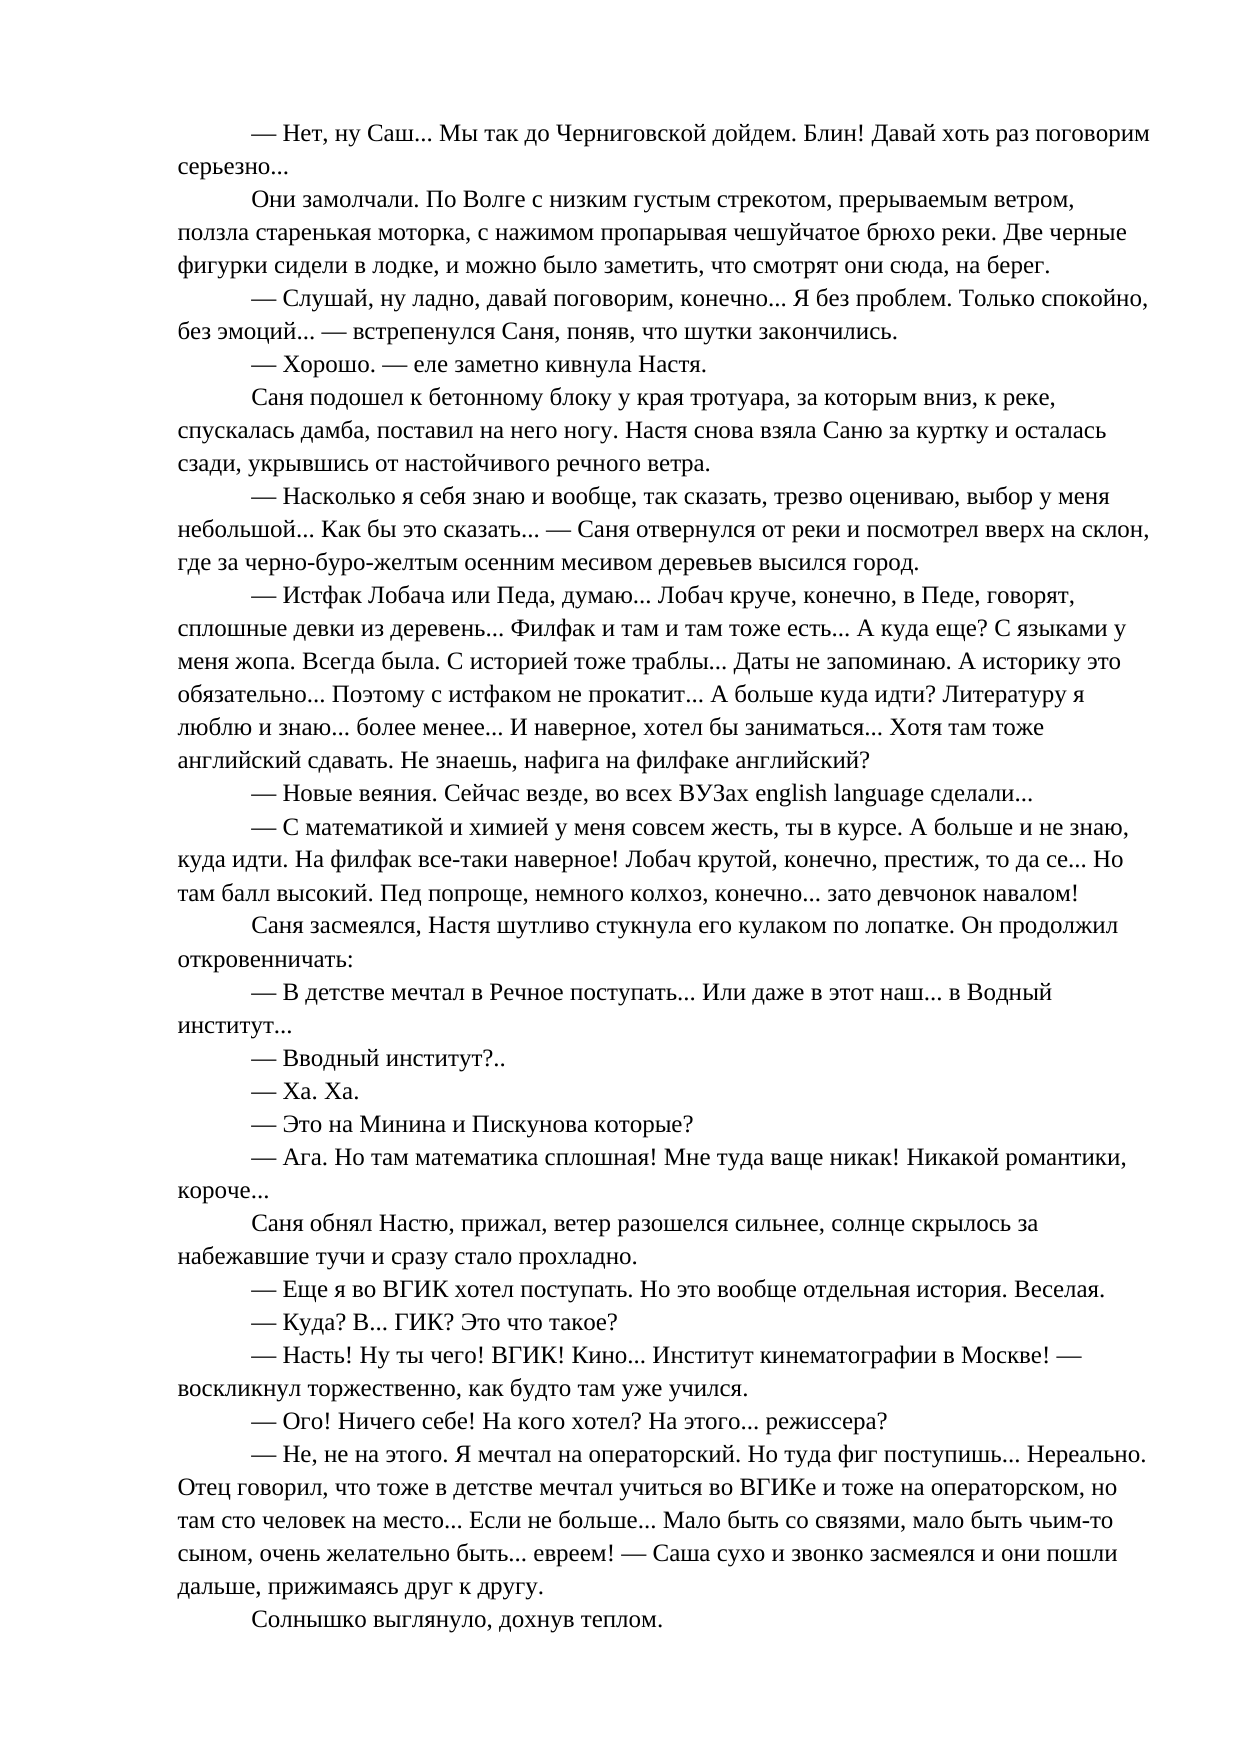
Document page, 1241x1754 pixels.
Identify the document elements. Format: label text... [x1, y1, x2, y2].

text — Слушай, ну ладно, давай поговорим, конечно... Я без проблем. Только спокойно, без эмоций... — встрепенулся Саня, поняв, что шутки закончились. [177, 283, 1152, 345]
text Саня обнял Настю, прижал, ветер разошелся сильнее, солнце скрылось за набежавшие тучи и сразу стало прохладно. [177, 1208, 1152, 1269]
text — Насть! Ну ты чего! ВГИК! Кино... Институт кинематографии в Москве! — воскликнул торжественно, как будто там уже учился. [177, 1340, 1152, 1402]
text — Насколько я себя знаю и вообще, так сказать, трезво оцениваю, выбор у меня небольшой... Как бы это сказать... — Саня отвернулся от реки и посмотрел вверх на склон, где за черно-буро-желтым осенним месивом деревьев высился город. [177, 481, 1152, 576]
text — Ого! Ничего себе! На кого хотел? На этого... режиссера? [177, 1406, 1152, 1435]
text — Это на Минина и Пискунова которые? [177, 1109, 1152, 1137]
text Саня засмеялся, Настя шутливо стукнула его кулаком по лопатке. Он продолжил откровенничать: [177, 911, 1152, 972]
text — Не, не на этого. Я мечтал на операторский. Но туда фиг поступишь... Нереально. Отец говорил, что тоже в детстве мечтал учиться во ВГИКе и тоже на операторском, но там сто человек на место... Если не больше... Мало быть со связями, мало быть чьим-то сыном, очень желательно быть... евреем! — Саша сухо и звонко засмеялся и они пошли дальше, прижимаясь друг к другу. [177, 1439, 1152, 1600]
text Саня подошел к бетонному блоку у края тротуара, за которым вниз, к реке, спускалась дамба, поставил на него ногу. Настя снова взяла Саню за куртку и осталась сзади, укрывшись от настойчивого речного ветра. [177, 382, 1152, 477]
text — Куда? В... ГИК? Это что такое? [177, 1307, 1152, 1336]
text — Еще я во ВГИК хотел поступать. Но это вообще отдельная история. Веселая. [177, 1274, 1152, 1303]
text Они замолчали. По Волге с низким густым стрекотом, прерываемым ветром, ползла старенькая моторка, с нажимом пропарывая чешуйчатое брюхо реки. Две черные фигурки сидели в лодке, и можно было заметить, что смотрят они сюда, на берег. [177, 184, 1152, 279]
text — В детстве мечтал в Речное поступать... Или даже в этот наш... в Водный институт... [177, 977, 1152, 1038]
text — Ага. Но там математика сплошная! Мне туда ваще никак! Никакой романтики, короче... [177, 1142, 1152, 1203]
text — Нет, ну Саш... Мы так до Черниговской дойдем. Блин! Давай хоть раз поговорим серьезно... [177, 118, 1152, 180]
text — Истфак Лобача или Педа, думаю... Лобач круче, конечно, в Педе, говорят, сплошные девки из деревень... Филфак и там и там тоже есть... А куда еще? С языками у меня жопа. Всегда была. С историей тоже траблы... Даты не запоминаю. А историку это обязательно... Поэтому с истфаком не прокатит... А больше куда идти? Литературу я люблю и знаю... более менее... И наверное, хотел бы заниматься... Хотя там тоже английский сдавать. Не знаешь, нафига на филфаке английский? [177, 580, 1152, 774]
text — Хорошо. — еле заметно кивнула Настя. [177, 349, 1152, 378]
text Солнышко выглянуло, дохнув теплом. [177, 1604, 1152, 1633]
text — Новые веяния. Сейчас везде, во всех ВУЗах english language сделали... [177, 778, 1152, 807]
text — С математикой и химией у меня совсем жесть, ты в курсе. А больше и не знаю, куда идти. На филфак все-таки наверное! Лобач крутой, конечно, престиж, то да се... Но там балл высокий. Пед попроще, немного колхоз, конечно... зато девчонок навалом! [177, 812, 1152, 906]
text — Вводный институт?.. [177, 1043, 1152, 1071]
text — Ха. Ха. [177, 1076, 1152, 1104]
